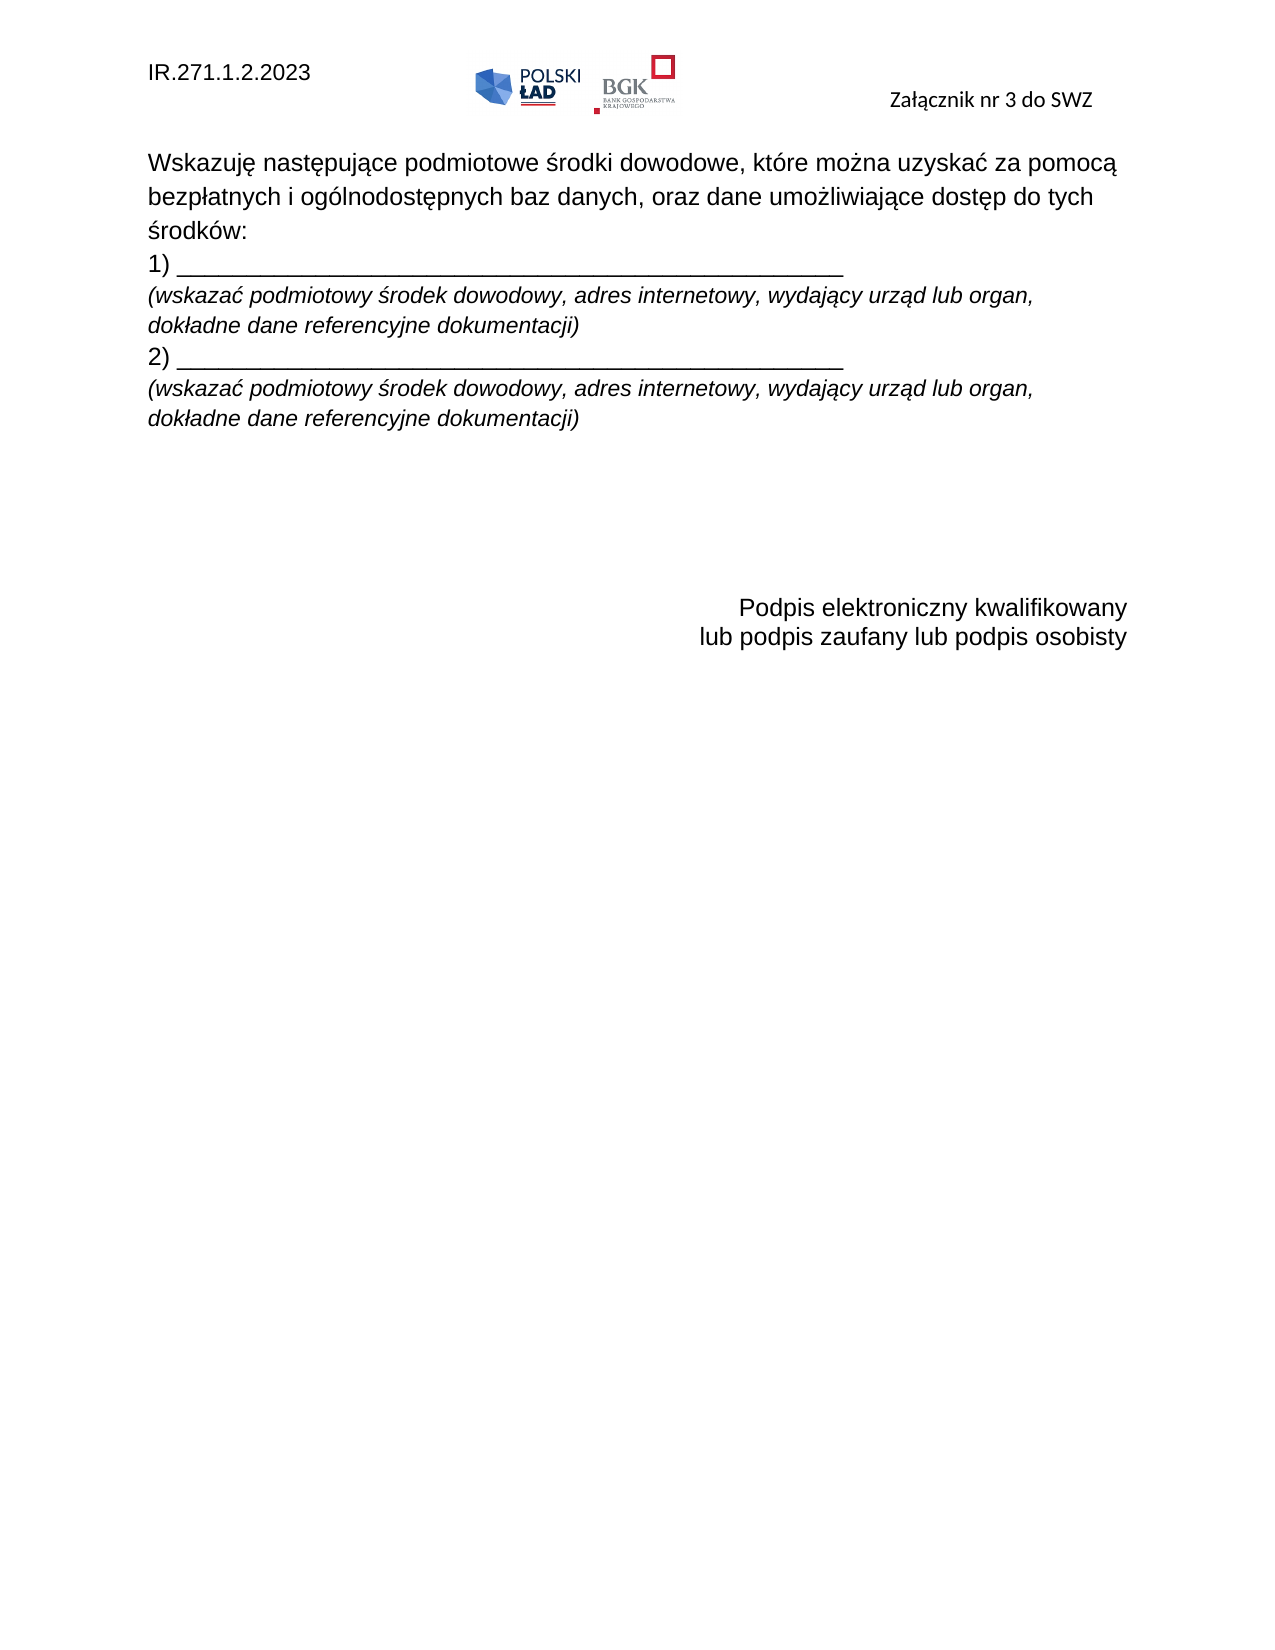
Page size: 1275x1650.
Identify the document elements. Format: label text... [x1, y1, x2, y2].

text Wskazuję następujące podmiotowe środki dowodowe, które można uzyskać za pomocą bezpłatnych i ogólnodostępnych baz danych, oraz dane umożliwiające dostęp do tych środków: [148, 148, 1127, 244]
text 2) ________________________________________________ [148, 342, 1127, 371]
text (wskazać podmiotowy środek dowodowy, adres internetowy, wydający urząd lub organ, dokładne dane referencyjne dokumentacji) [148, 282, 1127, 338]
text Podpis elektroniczny kwalifikowany [148, 593, 1127, 622]
text (wskazać podmiotowy środek dowodowy, adres internetowy, wydający urząd lub organ, dokładne dane referencyjne dokumentacji) [148, 375, 1127, 432]
text lub podpis zaufany lub podpis osobisty [148, 622, 1127, 651]
text 1) ________________________________________________ [148, 249, 1127, 277]
